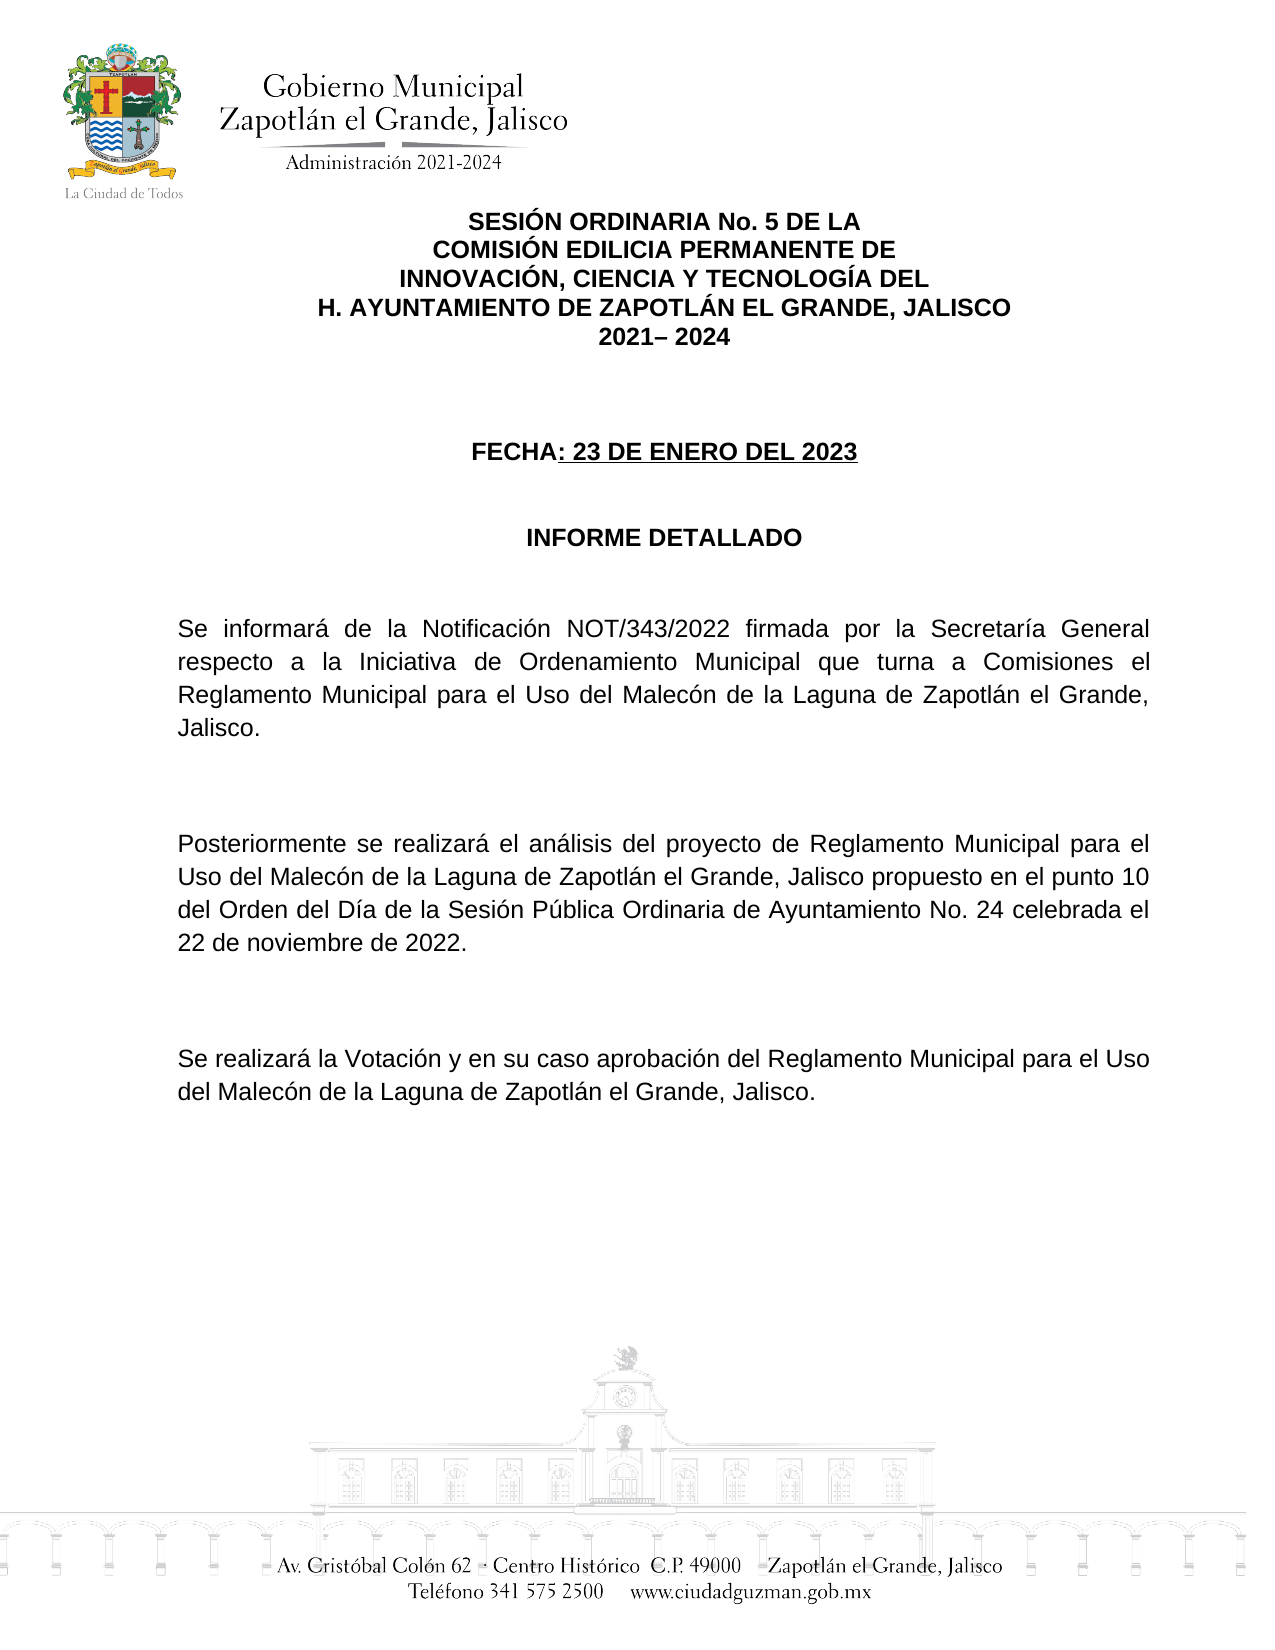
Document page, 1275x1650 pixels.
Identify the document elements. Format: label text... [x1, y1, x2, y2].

picture [0, 0, 1260, 1647]
text H. AYUNTAMIENTO DE ZAPOTLÁN EL GRANDE, JALISCO [177, 293, 1152, 322]
text INNOVACIÓN, CIENCIA Y TECNOLOGÍA DEL [177, 264, 1152, 293]
text COMISIÓN EDILICIA PERMANENTE DE [177, 236, 1152, 264]
text Se informará de la Notificación NOT/343/2022 firmada por la Secretaría General respecto a la Iniciativa de Ordenamiento Municipal que turna a Comisiones el Reglamento Municipal para el Uso del Malecón de la Laguna de Zapotlán el Grande, Jalisco. [177, 614, 1152, 742]
text INFORME DETALLADO [177, 523, 1152, 552]
text Posteriormente se realizará el análisis del proyecto de Reglamento Municipal para el Uso del Malecón de la Laguna de Zapotlán el Grande, Jalisco propuesto en el punto 10 del Orden del Día de la Sesión Pública Ordinaria de Ayuntamiento No. 24 celebrada el 22 de noviembre de 2022. [177, 829, 1152, 957]
text FECHA: 23 DE ENERO DEL 2023 [177, 437, 1152, 466]
text Se realizará la Votación y en su caso aprobación del Reglamento Municipal para el Uso del Malecón de la Laguna de Zapotlán el Grande, Jalisco. [177, 1044, 1152, 1106]
text 2021– 2024 [177, 322, 1152, 351]
text SESIÓN ORDINARIA No. 5 DE LA [177, 207, 1152, 236]
